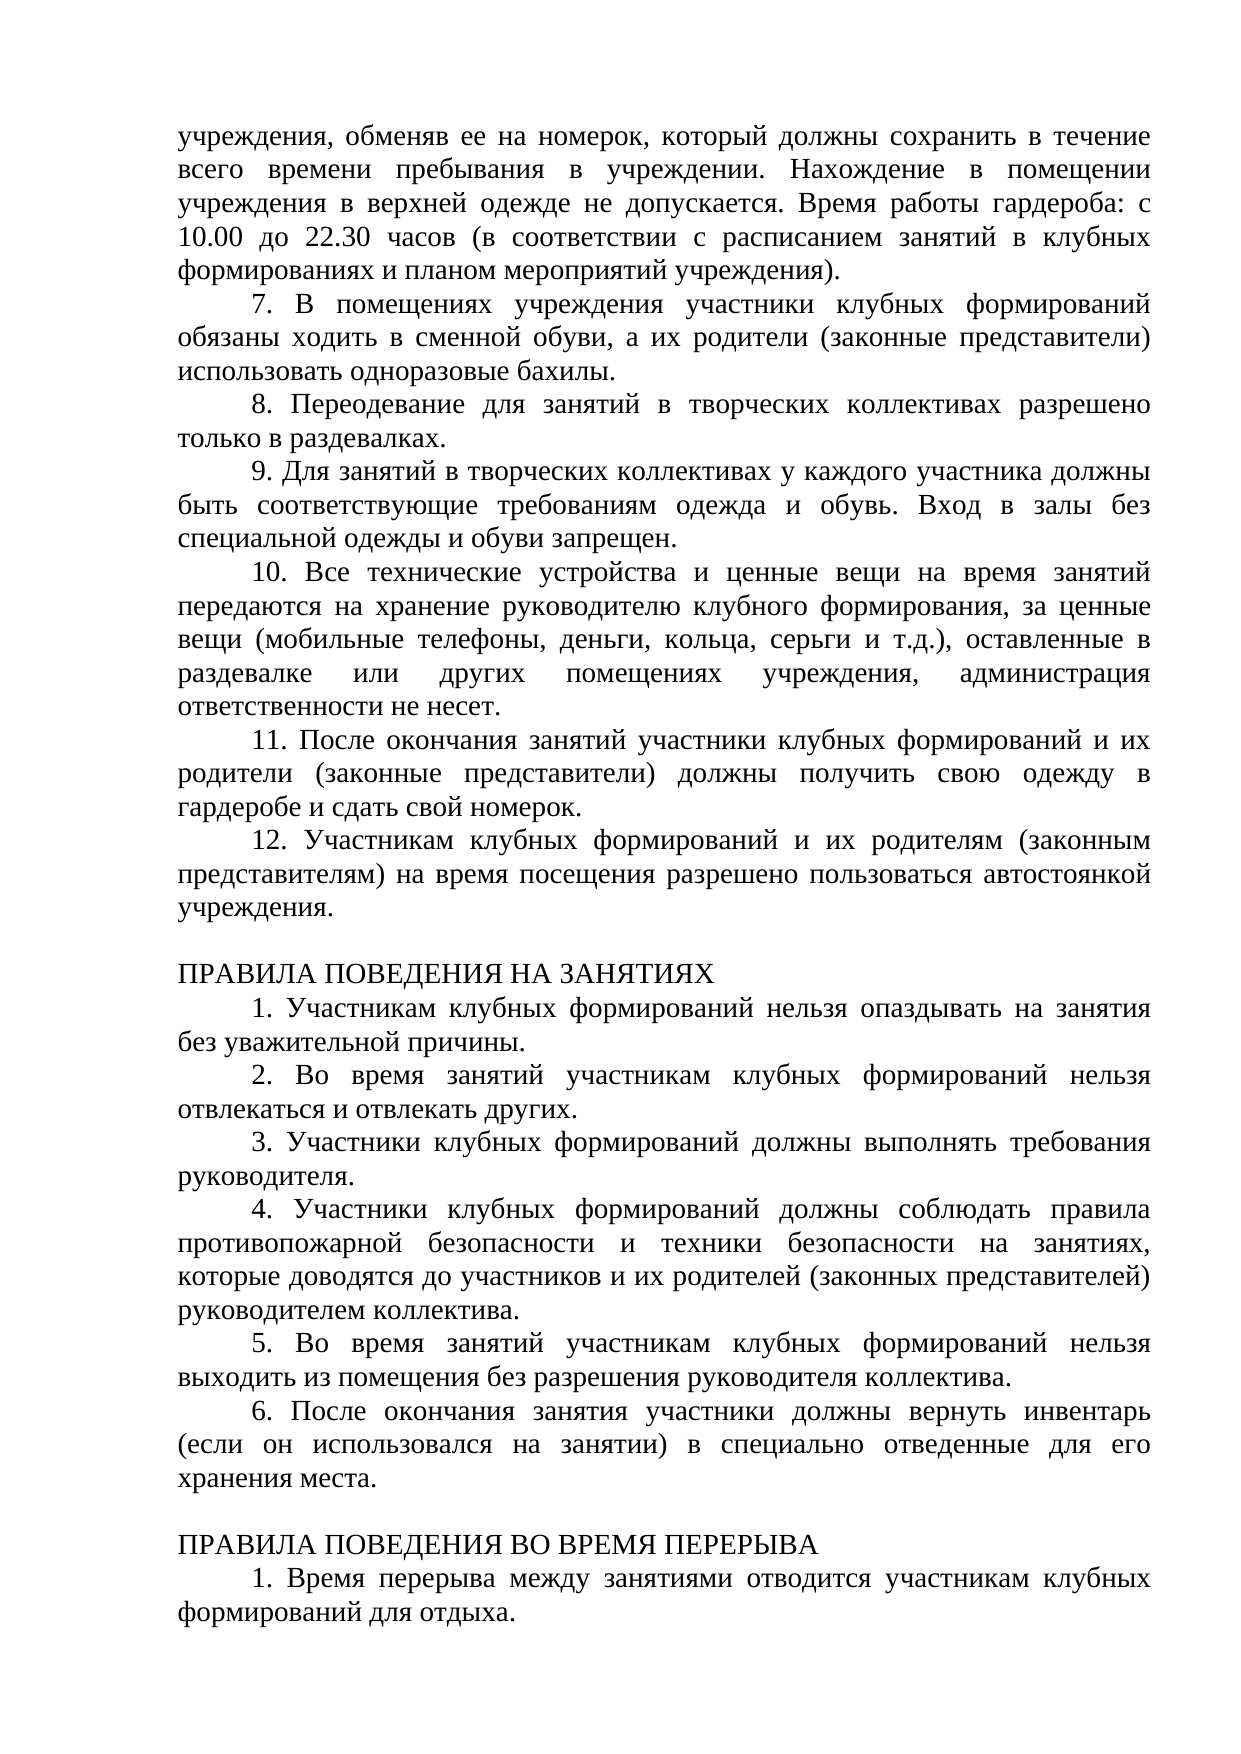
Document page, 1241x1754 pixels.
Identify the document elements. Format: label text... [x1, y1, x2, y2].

text 12. Участникам клубных формирований и их родителям (законным представителям) на время посещения разрешено пользоваться автостоянкой учреждения. [177, 822, 1152, 923]
text ПРАВИЛА ПОВЕДЕНИЯ ВО ВРЕМЯ ПЕРЕРЫВА [177, 1527, 1152, 1560]
text 6. После окончания занятия участники должны вернуть инвентарь (если он использовался на занятии) в специально отведенные для его хранения места. [177, 1393, 1152, 1493]
text 3. Участники клубных формирований должны выполнять требования руководителя. [177, 1124, 1152, 1191]
text 2. Во время занятий участникам клубных формирований нельзя отвлекаться и отвлекать других. [177, 1057, 1152, 1124]
text 4. Участники клубных формирований должны соблюдать правила противопожарной безопасности и техники безопасности на занятиях, которые доводятся до участников и их родителей (законных представителей) руководителем коллектива. [177, 1191, 1152, 1326]
text 5. Во время занятий участникам клубных формирований нельзя выходить из помещения без разрешения руководителя коллектива. [177, 1326, 1152, 1393]
text ПРАВИЛА ПОВЕДЕНИЯ НА ЗАНЯТИЯХ [177, 957, 1152, 990]
text 9. Для занятий в творческих коллективах у каждого участника должны быть соответствующие требованиям одежда и обувь. Вход в залы без специальной одежды и обуви запрещен. [177, 453, 1152, 554]
text 1. Участникам клубных формирований нельзя опаздывать на занятия без уважительной причины. [177, 990, 1152, 1057]
text 10. Все технические устройства и ценные вещи на время занятий передаются на хранение руководителю клубного формирования, за ценные вещи (мобильные телефоны, деньги, кольца, серьги и т.д.), оставленные в раздевалке или других помещениях учреждения, администрация ответственности не несет. [177, 554, 1152, 722]
text 1. Время перерыва между занятиями отводится участникам клубных формирований для отдыха. [177, 1560, 1152, 1627]
text 11. После окончания занятий участники клубных формирований и их родители (законные представители) должны получить свою одежду в гардеробе и сдать свой номерок. [177, 722, 1152, 822]
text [177, 118, 1152, 286]
text 7. В помещениях учреждения участники клубных формирований обязаны ходить в сменной обуви, а их родители (законные представители) использовать одноразовые бахилы. [177, 286, 1152, 386]
text 8. Переодевание для занятий в творческих коллективах разрешено только в раздевалках. [177, 386, 1152, 453]
